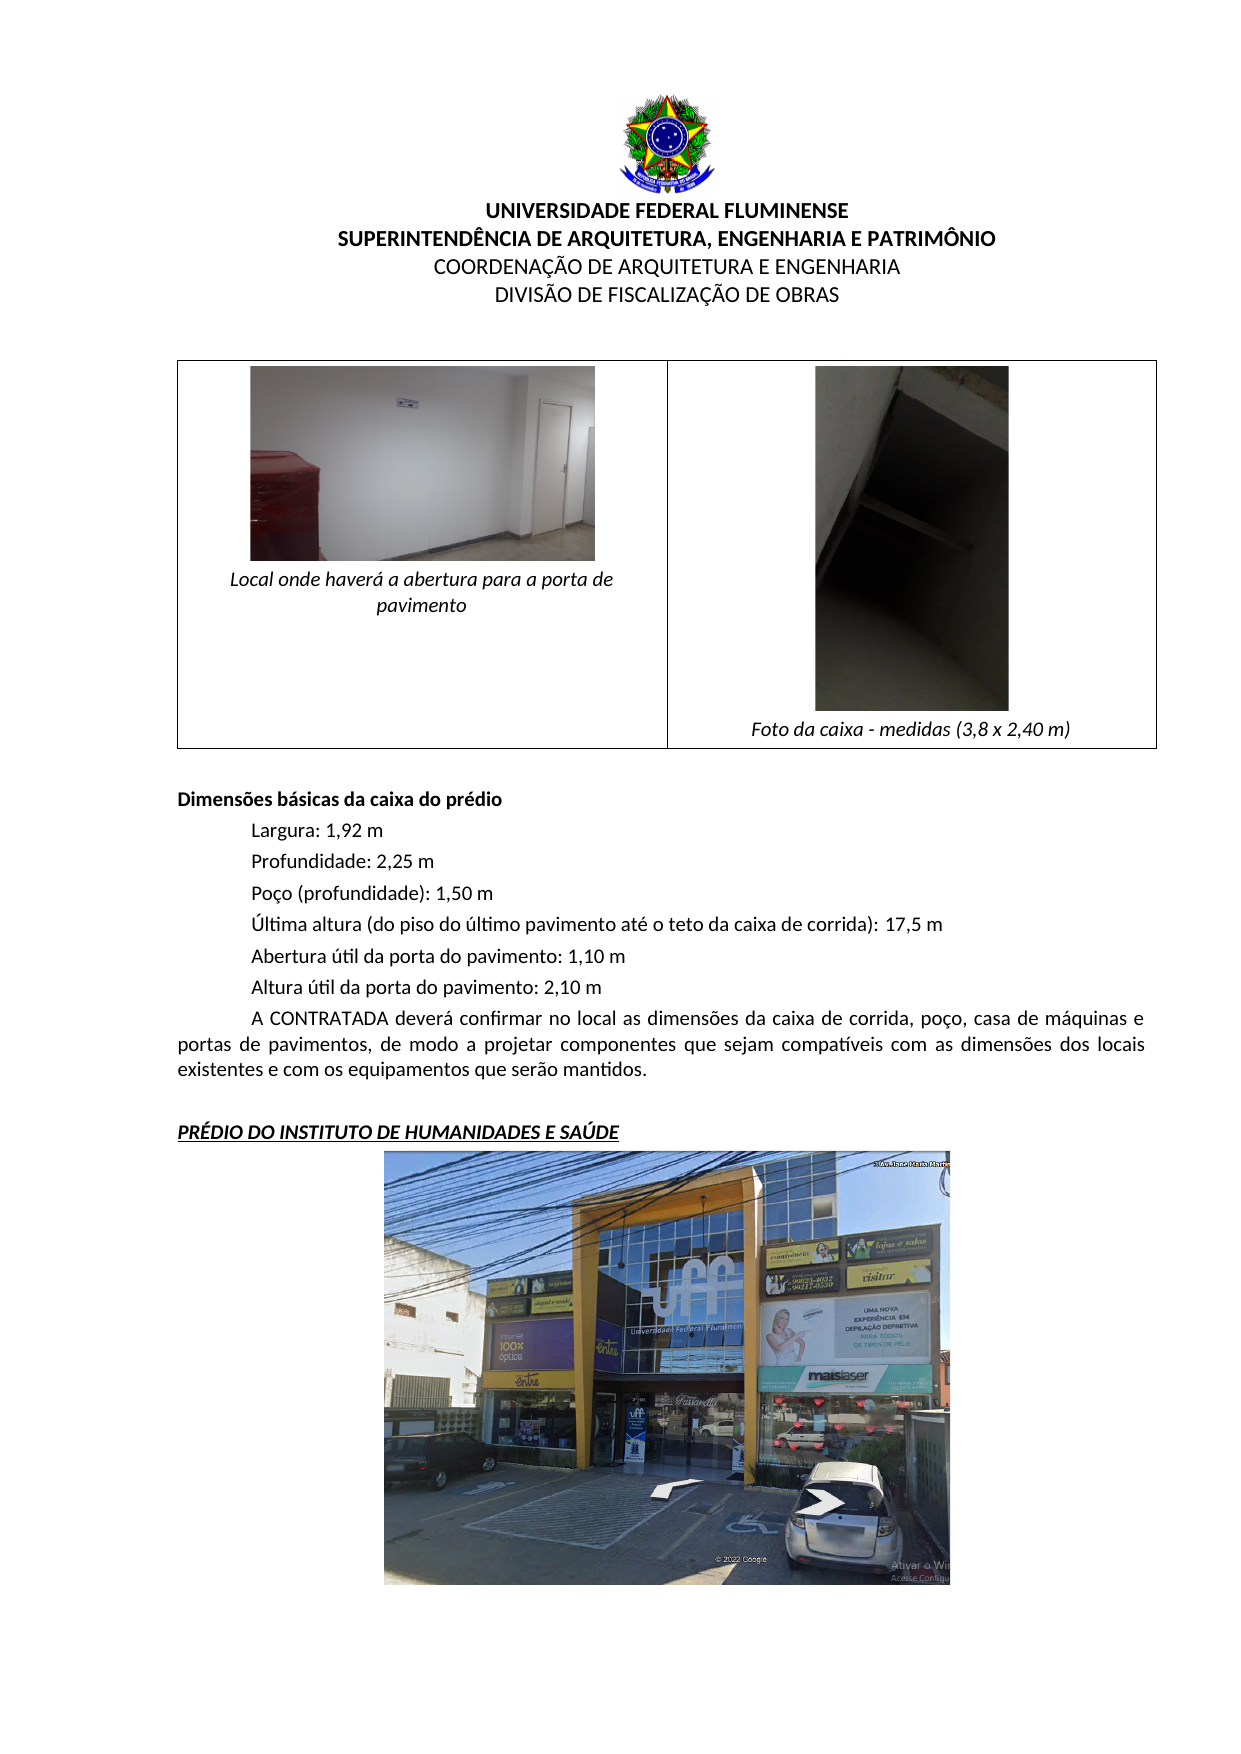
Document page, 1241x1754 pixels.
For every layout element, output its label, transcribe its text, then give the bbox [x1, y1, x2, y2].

picture [384, 1150, 951, 1585]
text Altura útil da porta do pavimento: 2,10 m [177, 974, 1146, 999]
text Última altura (do piso do último pavimento até o teto da caixa de corrida): 17,5 m [177, 911, 1146, 937]
text Abertura útil da porta do pavimento: 1,10 m [177, 943, 1146, 968]
picture [815, 366, 1009, 711]
text Largura: 1,92 m [177, 817, 1146, 843]
table_cell Foto da caixa - medidas (3,8 x 2,40 m) [668, 361, 1156, 748]
text Dimensões básicas da caixa do prédio [177, 786, 1157, 811]
text Poço (profundidade): 1,50 m [177, 880, 1146, 906]
table_cell Local onde haverá a abertura para a porta de pavimento [178, 361, 667, 748]
picture [250, 366, 595, 561]
text A CONTRATADA deverá confirmar no local as dimensões da caixa de corrida, poço, casa de máquinas e portas de pavimentos, de modo a projetar componentes que sejam compatíveis com as dimensões dos locais existentes e com os equipamentos que serão mantidos. [177, 1006, 1146, 1082]
text PRÉDIO DO INSTITUTO DE HUMANIDADES E SAÚDE [177, 1119, 1157, 1144]
text Profundidade: 2,25 m [177, 849, 1146, 874]
